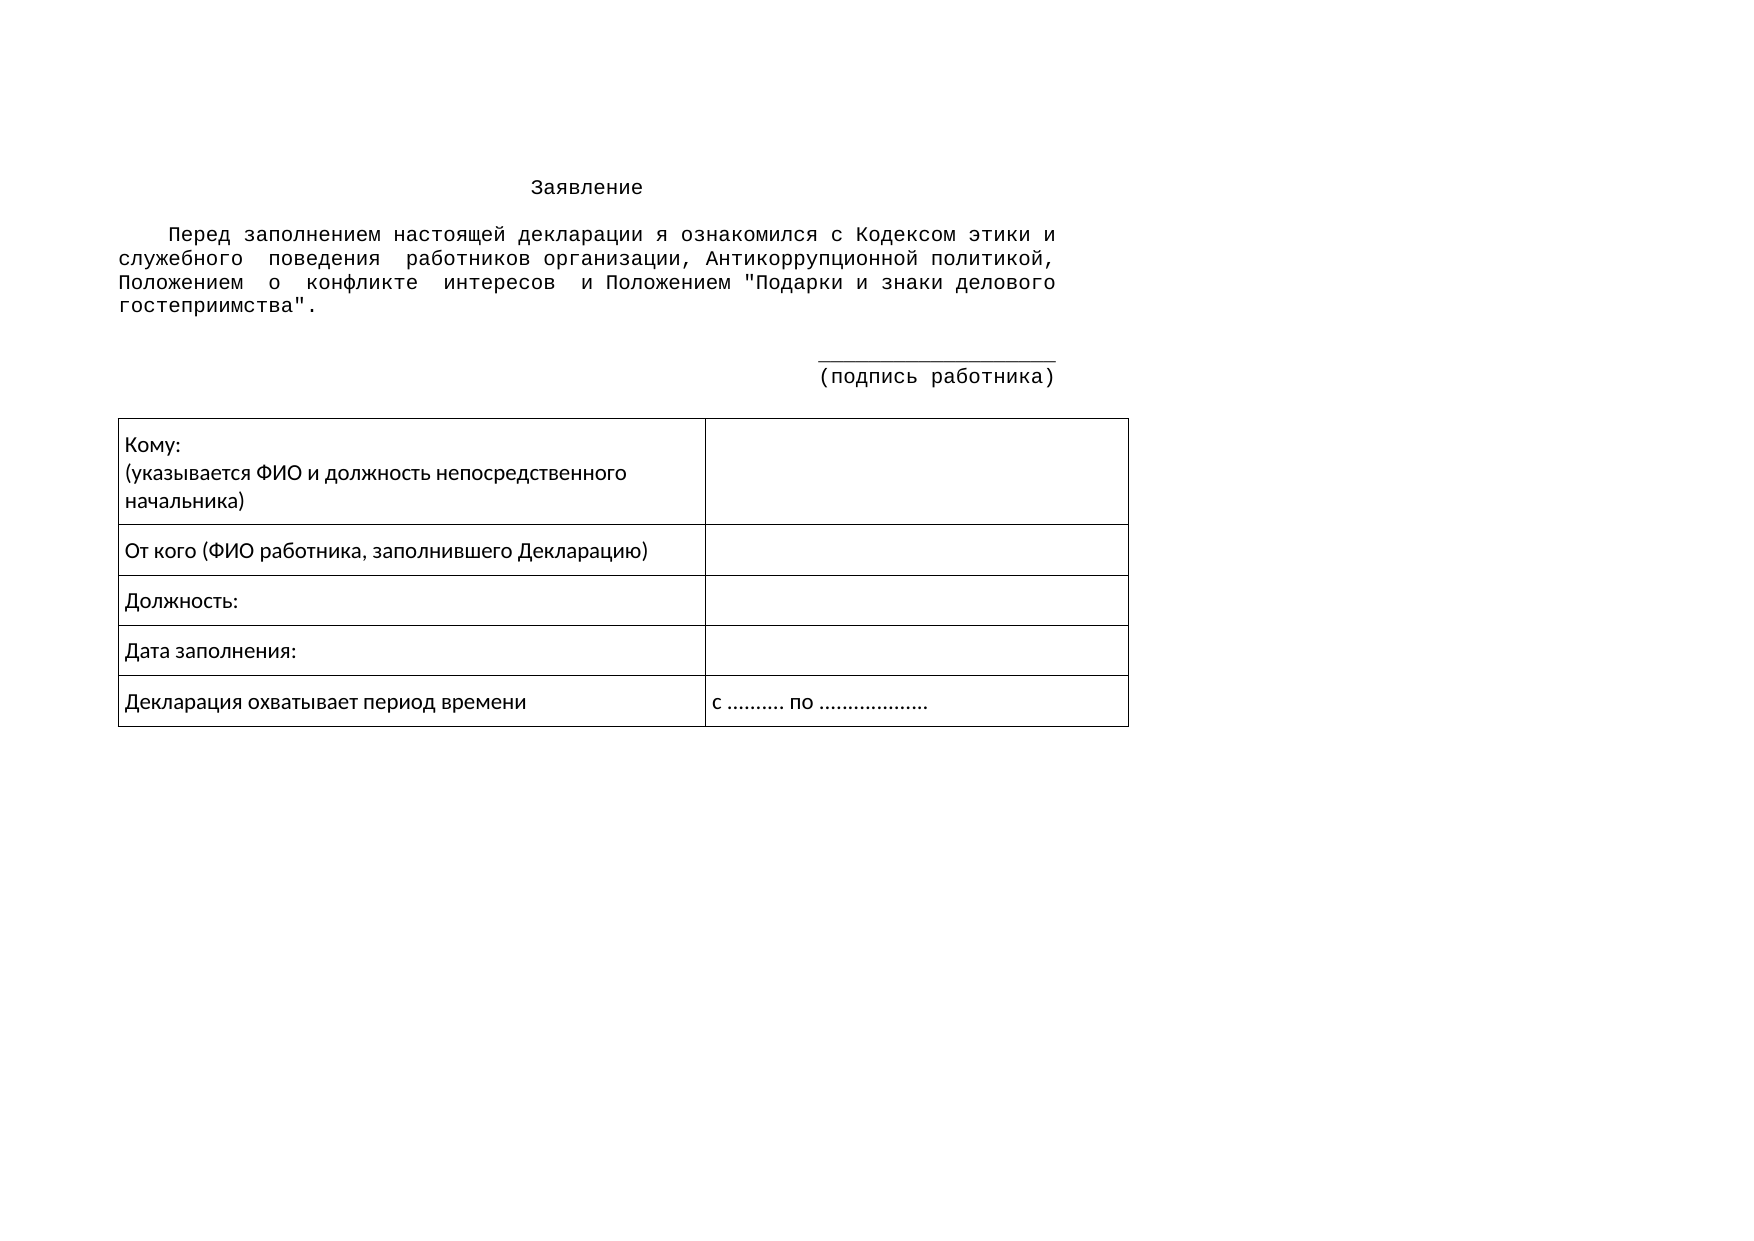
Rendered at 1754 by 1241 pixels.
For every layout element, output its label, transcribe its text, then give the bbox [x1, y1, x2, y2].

text гостеприимства". [118, 295, 1636, 319]
table_cell От кого (ФИО работника, заполнившего Декларацию) [119, 525, 705, 575]
table_cell [706, 626, 1128, 675]
table_cell Должность: [119, 576, 705, 625]
text ___________________ [118, 343, 1636, 366]
text Заявление [118, 177, 1636, 201]
text служебного поведения работников организации, Антикоррупционной политикой, [118, 248, 1636, 272]
text (подпись работника) [118, 366, 1636, 390]
table_header Кому: (указывается ФИО и должность непосредственного начальника) [119, 419, 705, 524]
table_cell [706, 576, 1128, 625]
table_cell с .......... по ................... [706, 676, 1128, 726]
table_cell Дата заполнения: [119, 626, 705, 675]
table_header [706, 419, 1128, 524]
table_cell [706, 525, 1128, 575]
text Положением о конфликте интересов и Положением "Подарки и знаки делового [118, 272, 1636, 295]
text Перед заполнением настоящей декларации я ознакомился с Кодексом этики и [118, 224, 1636, 248]
table_cell Декларация охватывает период времени [119, 676, 705, 726]
